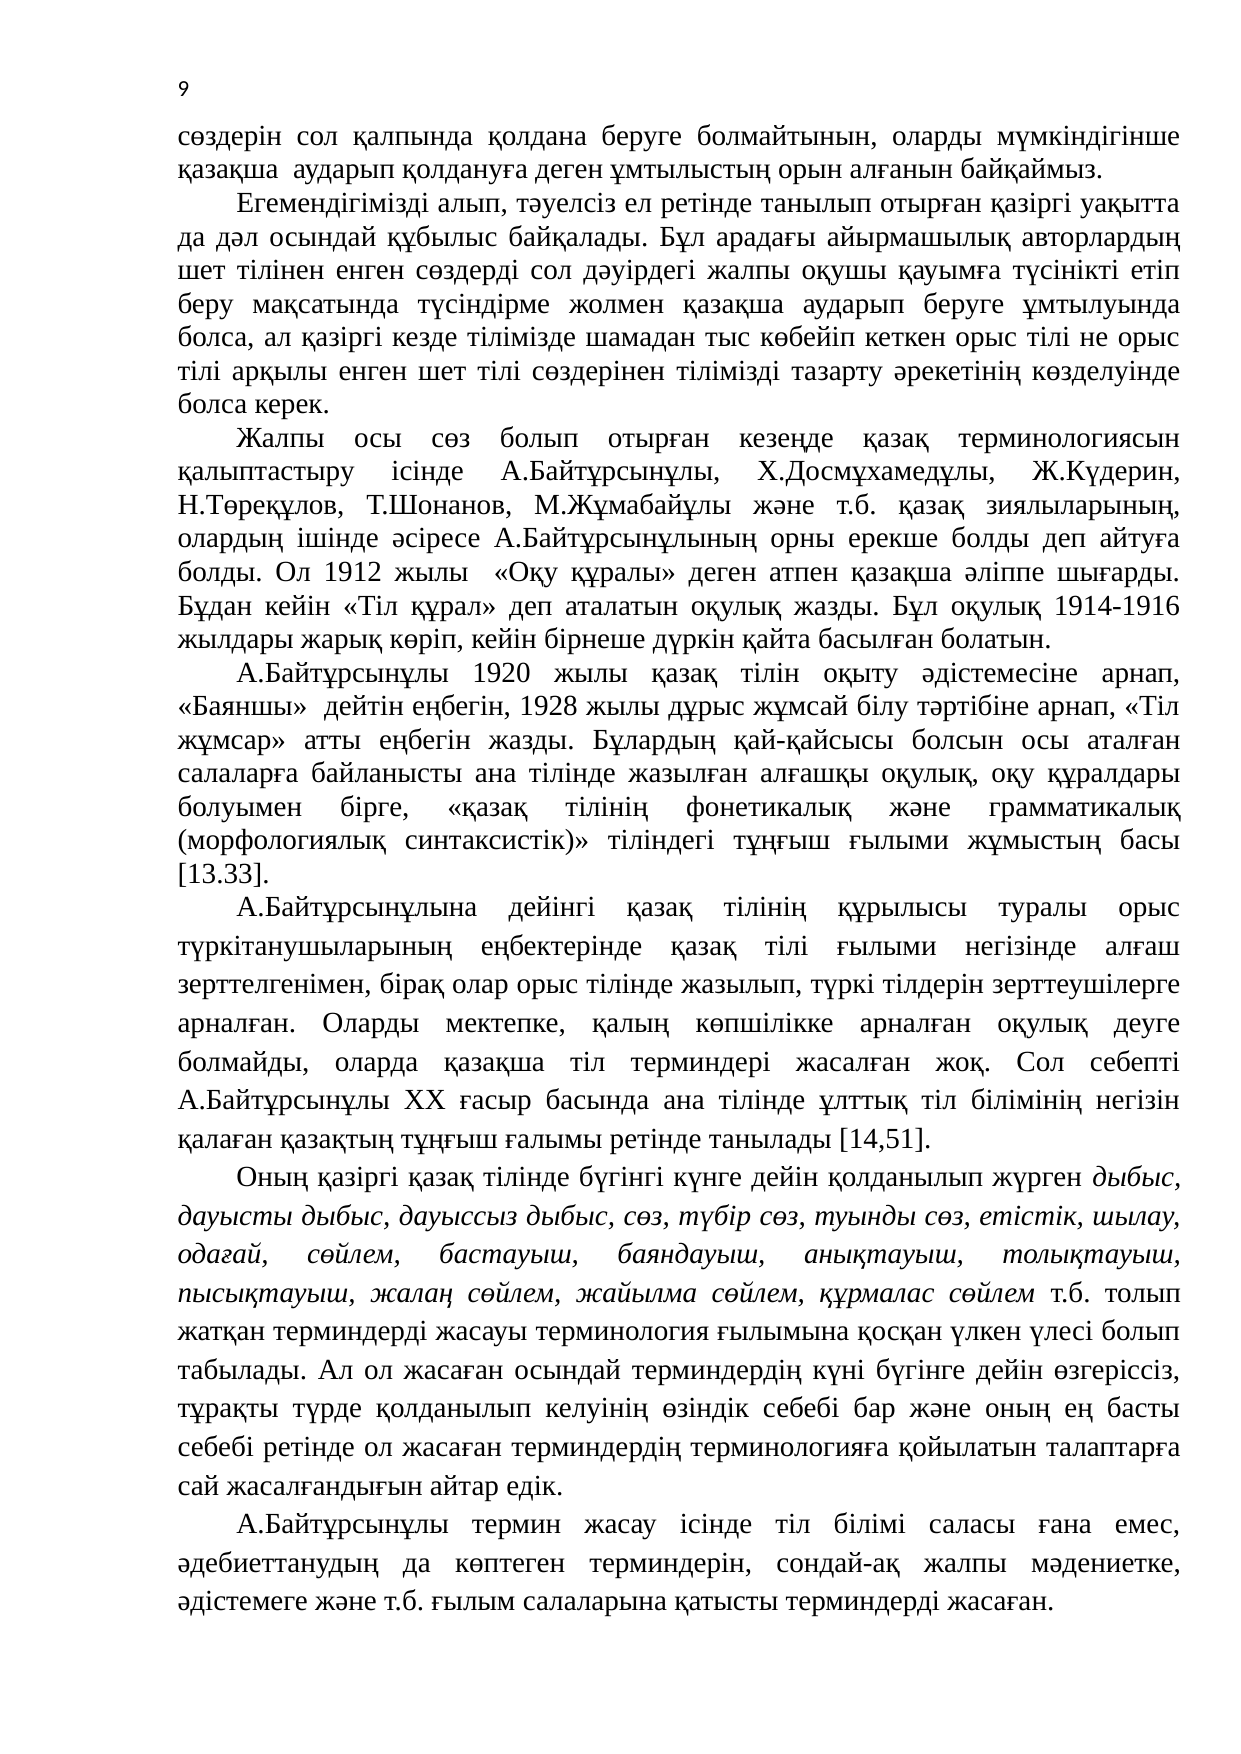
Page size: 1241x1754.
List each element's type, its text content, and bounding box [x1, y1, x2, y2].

text Оның қазіргі қазақ тілінде бүгінгі күнге дейін қолданылып жүрген дыбыс, дауысты дыбыс, дауыссыз дыбыс, сөз, түбір сөз, туынды сөз, етістік, шылау, одағай, сөйлем, бастауыш, баяндауыш, анықтауыш, толықтауыш, пысықтауыш, жалаң сөйлем, жайылма сөйлем, құрмалас сөйлем т.б. толып жатқан терминдерді жасауы терминология ғылымына қосқан үлкен үлесі болып табылады. Ал ол жасаған осындай терминдердің күні бүгінге дейін өзгеріссіз, тұрақты түрде қолданылып келуінің өзіндік себебі бар және оның ең басты себебі ретінде ол жасаған терминдердің терминологияға қойылатын талаптарға сай жасалғандығын айтар едік. [177, 1159, 1181, 1501]
text А.Байтұрсынұлы термин жасау ісінде тіл білімі саласы ғана емес, әдебиеттанудың да көптеген терминдерін, сондай-ақ жалпы мәдениетке, әдістемеге және т.б. ғылым салаларына қатысты терминдерді жасаған. [177, 1506, 1181, 1617]
text Жалпы осы сөз болып отырған кезеңде қазақ терминологиясын қалыптастыру ісінде А.Байтұрсынұлы, Х.Досмұхамедұлы, Ж.Күдерин, Н.Төреқұлов, Т.Шонанов, М.Жұмабайұлы және т.б. қазақ зиялыларының, олардың ішінде әсіресе А.Байтұрсынұлының орны ерекше болды деп айтуға болды. Ол 1912 жылы «Оқу құралы» деген атпен қазақша әліппе шығарды. Бұдан кейін «Тіл құрал» деп аталатын оқулық жазды. Бұл оқулық 1914-1916 жылдары жарық көріп, кейін бірнеше дүркін қайта басылған болатын. [177, 420, 1181, 655]
text Егемендігімізді алып, тәуелсіз ел ретінде танылып отырған қазіргі уақытта да дәл осындай құбылыс байқалады. Бұл арадағы айырмашылық авторлардың шет тілінен енген сөздерді сол дәуірдегі жалпы оқушы қауымға түсінікті етіп беру мақсатында түсіндірме жолмен қазақша аударып беруге ұмтылуында болса, ал қазіргі кезде тілімізде шамадан тыс көбейіп кеткен орыс тілі не орыс тілі арқылы енген шет тілі сөздерінен тілімізді тазарту әрекетінің көзделуінде болса керек. [177, 185, 1181, 420]
text А.Байтұрсынұлына дейінгі қазақ тілінің құрылысы туралы орыс түркітанушыларының еңбектерінде қазақ тілі ғылыми негізінде алғаш зерттелгенімен, бірақ олар орыс тілінде жазылып, түркі тілдерін зерттеушілерге арналған. Оларды мектепке, қалың көпшілікке арналған оқулық деуге болмайды, оларда қазақша тіл терминдері жасалған жоқ. Сол себепті А.Байтұрсынұлы XX ғасыр басында ана тілінде ұлттық тіл білімінің негізін қалаған қазақтың тұңғыш ғалымы ретінде танылады [14,51]. [177, 889, 1181, 1154]
text А.Байтұрсынұлы 1920 жылы қазақ тілін оқыту әдістемесіне арнап, «Баяншы» дейтін еңбегін, 1928 жылы дұрыс жұмсай білу тәртібіне арнап, «Тіл жұмсар» атты еңбегін жазды. Бұлардың қай-қайсысы болсын осы аталған салаларға байланысты ана тілінде жазылған алғашқы оқулық, оқу құралдары болуымен бірге, «қазақ тілінің фонетикалық және грамматикалық (морфологиялық синтаксистік)» тіліндегі тұңғыш ғылыми жұмыстың басы [13.33]. [177, 655, 1181, 889]
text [177, 118, 1181, 185]
